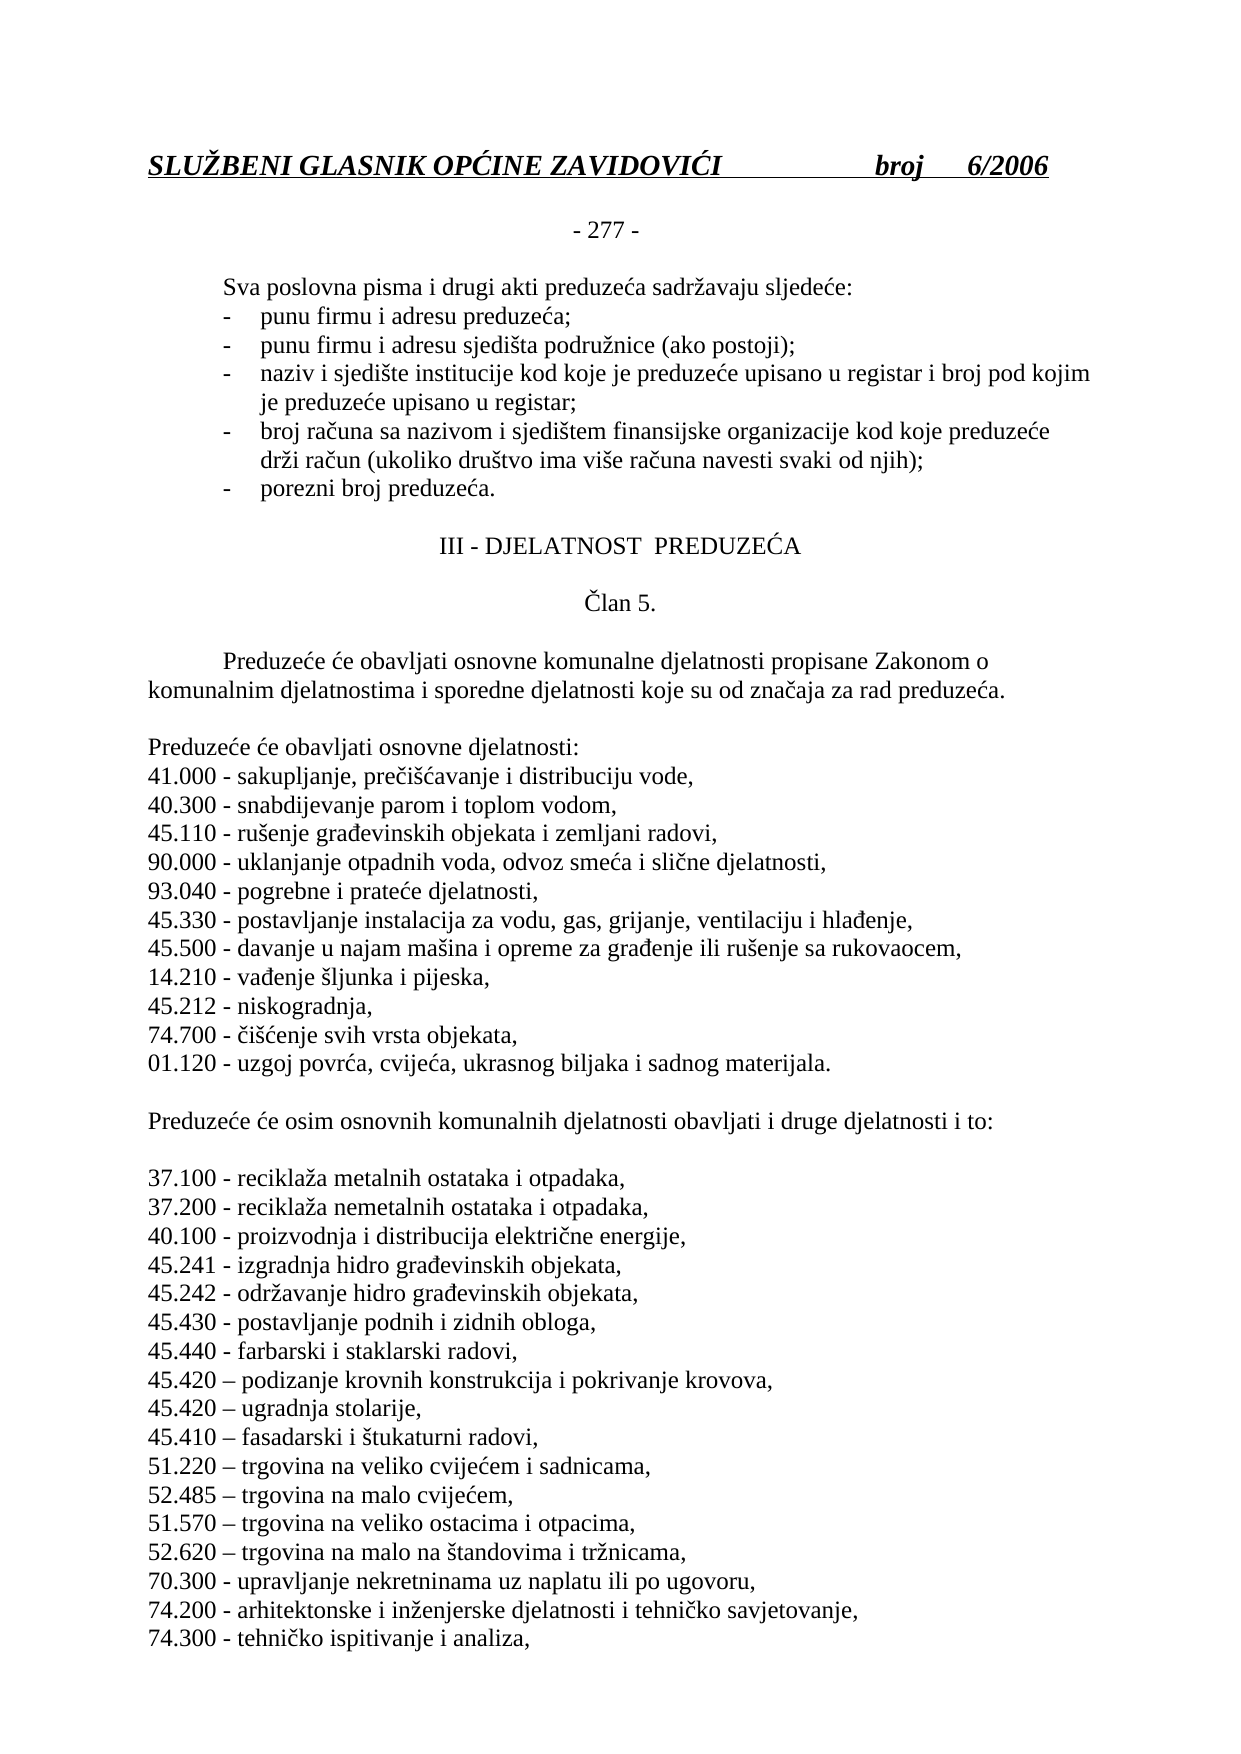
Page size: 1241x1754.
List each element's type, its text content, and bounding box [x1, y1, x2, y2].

text 45.500 - davanje u najam mašina i opreme za građenje ili rušenje sa rukovaocem, [148, 933, 1093, 962]
text 45.440 - farbarski i staklarski radovi, [148, 1336, 1093, 1365]
text 51.570 – trgovina na veliko ostacima i otpacima, [148, 1508, 1093, 1537]
text 45.241 - izgradnja hidro građevinskih objekata, [148, 1250, 1093, 1278]
text 45.242 - održavanje hidro građevinskih objekata, [148, 1278, 1093, 1307]
text 74.700 - čišćenje svih vrsta objekata, [148, 1020, 1093, 1048]
text 37.100 - reciklaža metalnih ostataka i otpadaka, [148, 1163, 1093, 1192]
text 70.300 - upravljanje nekretninama uz naplatu ili po ugovoru, [148, 1566, 1093, 1595]
subtitle SLUŽBENI GLASNIK OPĆINE ZAVIDOVIĆI broj 6/2006 [148, 148, 1093, 181]
text 90.000 - uklanjanje otpadnih voda, odvoz smeća i slične djelatnosti, [148, 847, 1093, 876]
text 45.110 - rušenje građevinskih objekata i zemljani radovi, [148, 818, 1093, 847]
text Preduzeće će obavljati osnovne komunalne djelatnosti propisane Zakonom o komunalnim djelatnostima i sporedne djelatnosti koje su od značaja za rad preduzeća. [148, 646, 1093, 703]
text 14.210 - vađenje šljunka i pijeska, [148, 962, 1093, 991]
list punu firmu i adresu sjedišta podružnice (ako postoji); [223, 330, 1093, 358]
text 45.410 – fasadarski i štukaturni radovi, [148, 1422, 1093, 1451]
text 93.040 - pogrebne i prateće djelatnosti, [148, 876, 1093, 905]
text - 277 - [148, 215, 1093, 243]
text 37.200 - reciklaža nemetalnih ostataka i otpadaka, [148, 1192, 1093, 1221]
text III - DJELATNOST PREDUZEĆA [148, 531, 1093, 560]
list porezni broj preduzeća. [223, 473, 1093, 502]
text 45.430 - postavljanje podnih i zidnih obloga, [148, 1307, 1093, 1336]
list punu firmu i adresu preduzeća; [223, 301, 1093, 330]
text Član 5. [148, 588, 1093, 617]
text 41.000 - sakupljanje, prečišćavanje i distribuciju vode, [148, 761, 1093, 790]
text 52.485 – trgovina na malo cvijećem, [148, 1480, 1093, 1508]
text 45.420 – ugradnja stolarije, [148, 1393, 1093, 1422]
text 45.420 – podizanje krovnih konstrukcija i pokrivanje krovova, [148, 1365, 1093, 1393]
text 52.620 – trgovina na malo na štandovima i tržnicama, [148, 1537, 1093, 1566]
text 01.120 - uzgoj povrća, cvijeća, ukrasnog biljaka i sadnog materijala. [148, 1048, 1093, 1077]
list naziv i sjedište institucije kod koje je preduzeće upisano u registar i broj pod kojim je preduzeće upisano u registar; [223, 358, 1093, 416]
text 74.300 - tehničko ispitivanje i analiza, [148, 1623, 1093, 1652]
text 45.330 - postavljanje instalacija za vodu, gas, grijanje, ventilaciju i hlađenje, [148, 905, 1093, 933]
text Sva poslovna pisma i drugi akti preduzeća sadržavaju sljedeće: [148, 272, 1093, 301]
text 51.220 – trgovina na veliko cvijećem i sadnicama, [148, 1451, 1093, 1480]
text Preduzeće će obavljati osnovne djelatnosti: [148, 732, 1093, 761]
text 40.100 - proizvodnja i distribucija električne energije, [148, 1221, 1093, 1250]
text 40.300 - snabdijevanje parom i toplom vodom, [148, 790, 1093, 818]
text 74.200 - arhitektonske i inženjerske djelatnosti i tehničko savjetovanje, [148, 1595, 1093, 1623]
list broj računa sa nazivom i sjedištem finansijske organizacije kod koje preduzeće drži račun (ukoliko društvo ima više računa navesti svaki od njih); [223, 416, 1093, 473]
text Preduzeće će osim osnovnih komunalnih djelatnosti obavljati i druge djelatnosti i to: [148, 1106, 1093, 1135]
text 45.212 - niskogradnja, [148, 991, 1093, 1020]
